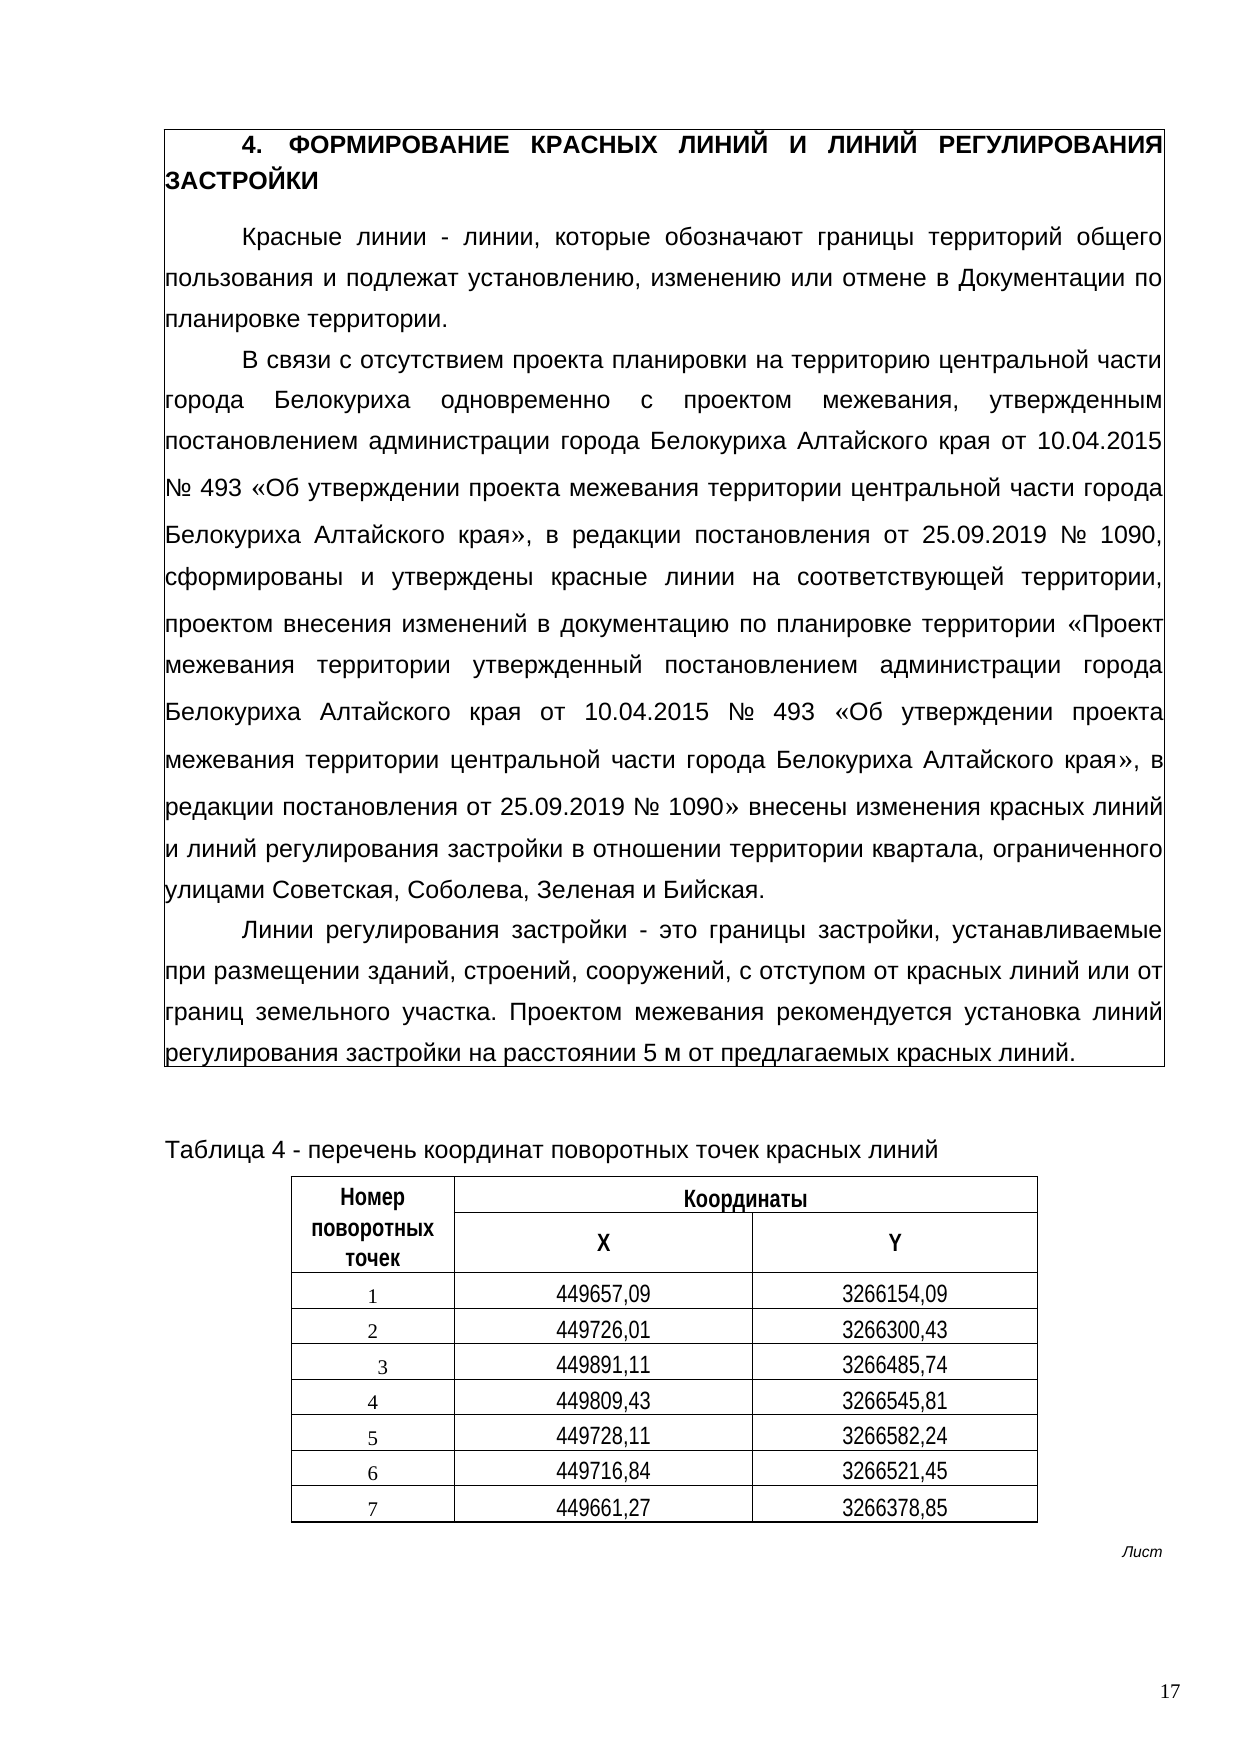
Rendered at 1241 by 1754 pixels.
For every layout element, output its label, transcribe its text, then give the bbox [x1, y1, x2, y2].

table_cell 1 [292, 1273, 454, 1308]
table_cell 3266300,43 [753, 1309, 1037, 1343]
table_cell 3 [292, 1344, 454, 1379]
text Лист [164, 1543, 1164, 1561]
table_cell 3266485,74 [753, 1344, 1037, 1379]
table_cell 3266378,85 [753, 1486, 1037, 1521]
text Таблица 4 - перечень координат поворотных точек красных линий [164, 1136, 1164, 1164]
table_cell 4 [292, 1380, 454, 1414]
table_cell 449809,43 [455, 1380, 752, 1414]
table_cell 3266521,45 [753, 1451, 1037, 1485]
text Красные линии - линии, которые обозначают границы территорий общего пользования и подлежат установлению, изменению или отмене в Документации по планировке территории. [165, 221, 1164, 333]
table_cell 5 [292, 1415, 454, 1450]
table_cell 2 [292, 1309, 454, 1343]
table_cell 449661,27 [455, 1486, 752, 1521]
table_cell 6 [292, 1451, 454, 1485]
table_cell 449657,09 [455, 1273, 752, 1308]
table_cell 449716,84 [455, 1451, 752, 1485]
table_cell 449891,11 [455, 1344, 752, 1379]
table_cell X [455, 1213, 752, 1272]
table_cell 449726,01 [455, 1309, 752, 1343]
table_cell 3266154,09 [753, 1273, 1037, 1308]
table_cell 7 [292, 1486, 454, 1521]
table_header Координаты [455, 1177, 1037, 1212]
text В связи с отсутствием проекта планировки на территорию центральной части города Белокуриха одновременно с проектом межевания, утвержденным постановлением администрации города Белокуриха Алтайского края от 10.04.2015 № 493 «Об утверждении проекта межевания территории центральной части города Белокуриха Алтайского края», в редакции постановления от 25.09.2019 № 1090, сформированы и утверждены красные линии на соответствующей территории, проектом внесения изменений в документацию по планировке территории «Проект межевания территории утвержденный постановлением администрации города Белокуриха Алтайского края от 10.04.2015 № 493 «Об утверждении проекта межевания территории центральной части города Белокуриха Алтайского края», в редакции постановления от 25.09.2019 № 1090» внесены изменения красных линий и линий регулирования застройки в отношении территории квартала, ограниченного улицами Советская, Соболева, Зеленая и Бийская. [165, 343, 1164, 903]
list ФОРМИРОВАНИЕ КРАСНЫХ ЛИНИЙ И ЛИНИЙ РЕГУЛИРОВАНИЯ ЗАСТРОЙКИ [165, 130, 1164, 195]
table_header Номер поворотных точек [292, 1177, 454, 1272]
table_cell 3266582,24 [753, 1415, 1037, 1450]
table_cell Y [753, 1213, 1037, 1272]
text Линии регулирования застройки - это границы застройки, устанавливаемые при размещении зданий, строений, сооружений, с отступом от красных линий или от границ земельного участка. Проектом межевания рекомендуется установка линий регулирования застройки на расстоянии 5 м от предлагаемых красных линий. [165, 914, 1164, 1066]
table_cell 449728,11 [455, 1415, 752, 1450]
table_cell 3266545,81 [753, 1380, 1037, 1414]
